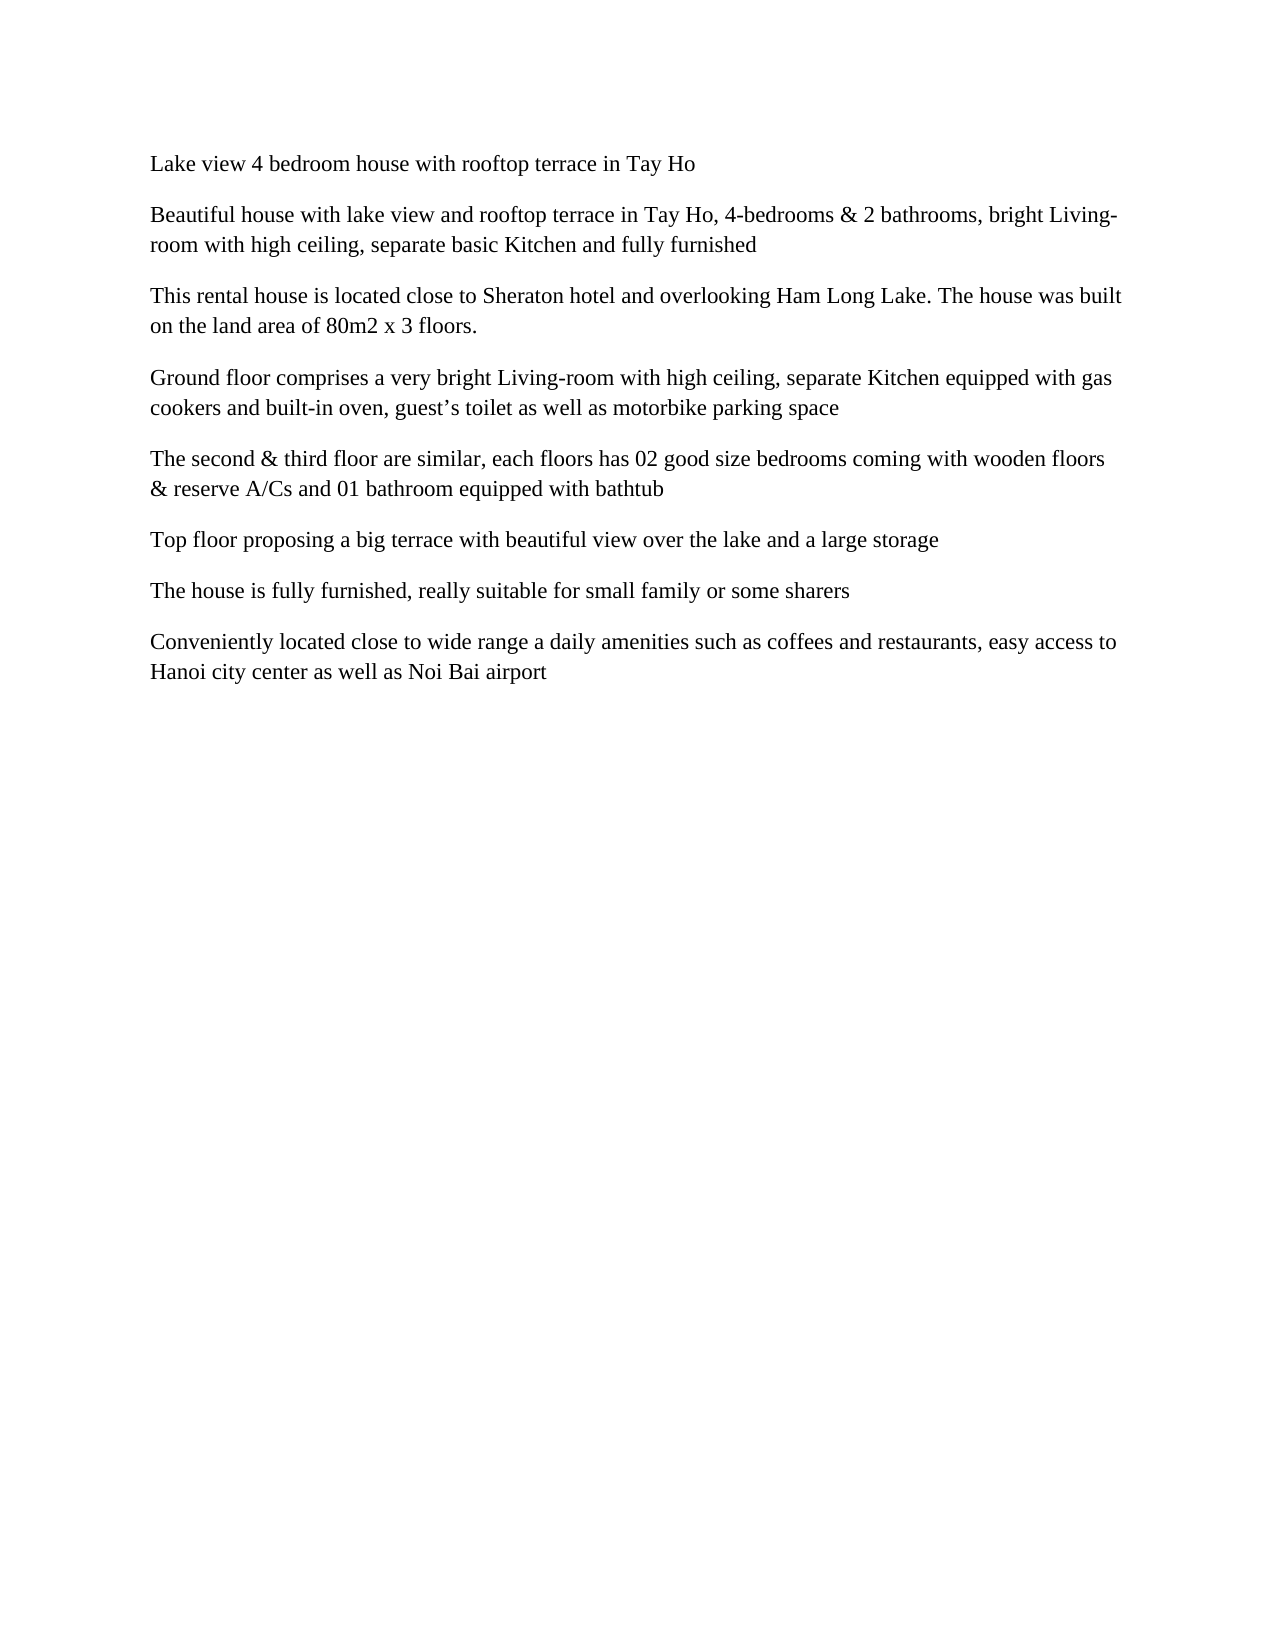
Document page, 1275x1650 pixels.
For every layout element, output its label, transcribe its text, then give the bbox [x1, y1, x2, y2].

text This rental house is located close to Sheraton hotel and overlooking Ham Long Lake. The house was built on the land area of 80m2 x 3 floors. [150, 282, 1125, 339]
text Beautiful house with lake view and rooftop terrace in Tay Ho, 4-bedrooms & 2 bathrooms, bright Living-room with high ceiling, separate basic Kitchen and fully furnished [150, 201, 1125, 258]
text The house is fully furnished, really suitable for small family or some sharers [150, 577, 1125, 603]
text Top floor proposing a big terrace with beautiful view over the lake and a large storage [150, 526, 1125, 552]
text Ground floor comprises a very bright Living-room with high ceiling, separate Kitchen equipped with gas cookers and built-in oven, guest’s toilet as well as motorbike parking space [150, 363, 1125, 420]
text Lake view 4 bedroom house with rooftop terrace in Tay Ho [150, 150, 1125, 176]
text The second & third floor are similar, each floors has 02 good size bedrooms coming with wooden floors & reserve A/Cs and 01 bathroom equipped with bathtub [150, 445, 1125, 501]
text Conveniently located close to wide range a daily amenities such as coffees and restaurants, easy access to Hanoi city center as well as Noi Bai airport [150, 628, 1125, 685]
